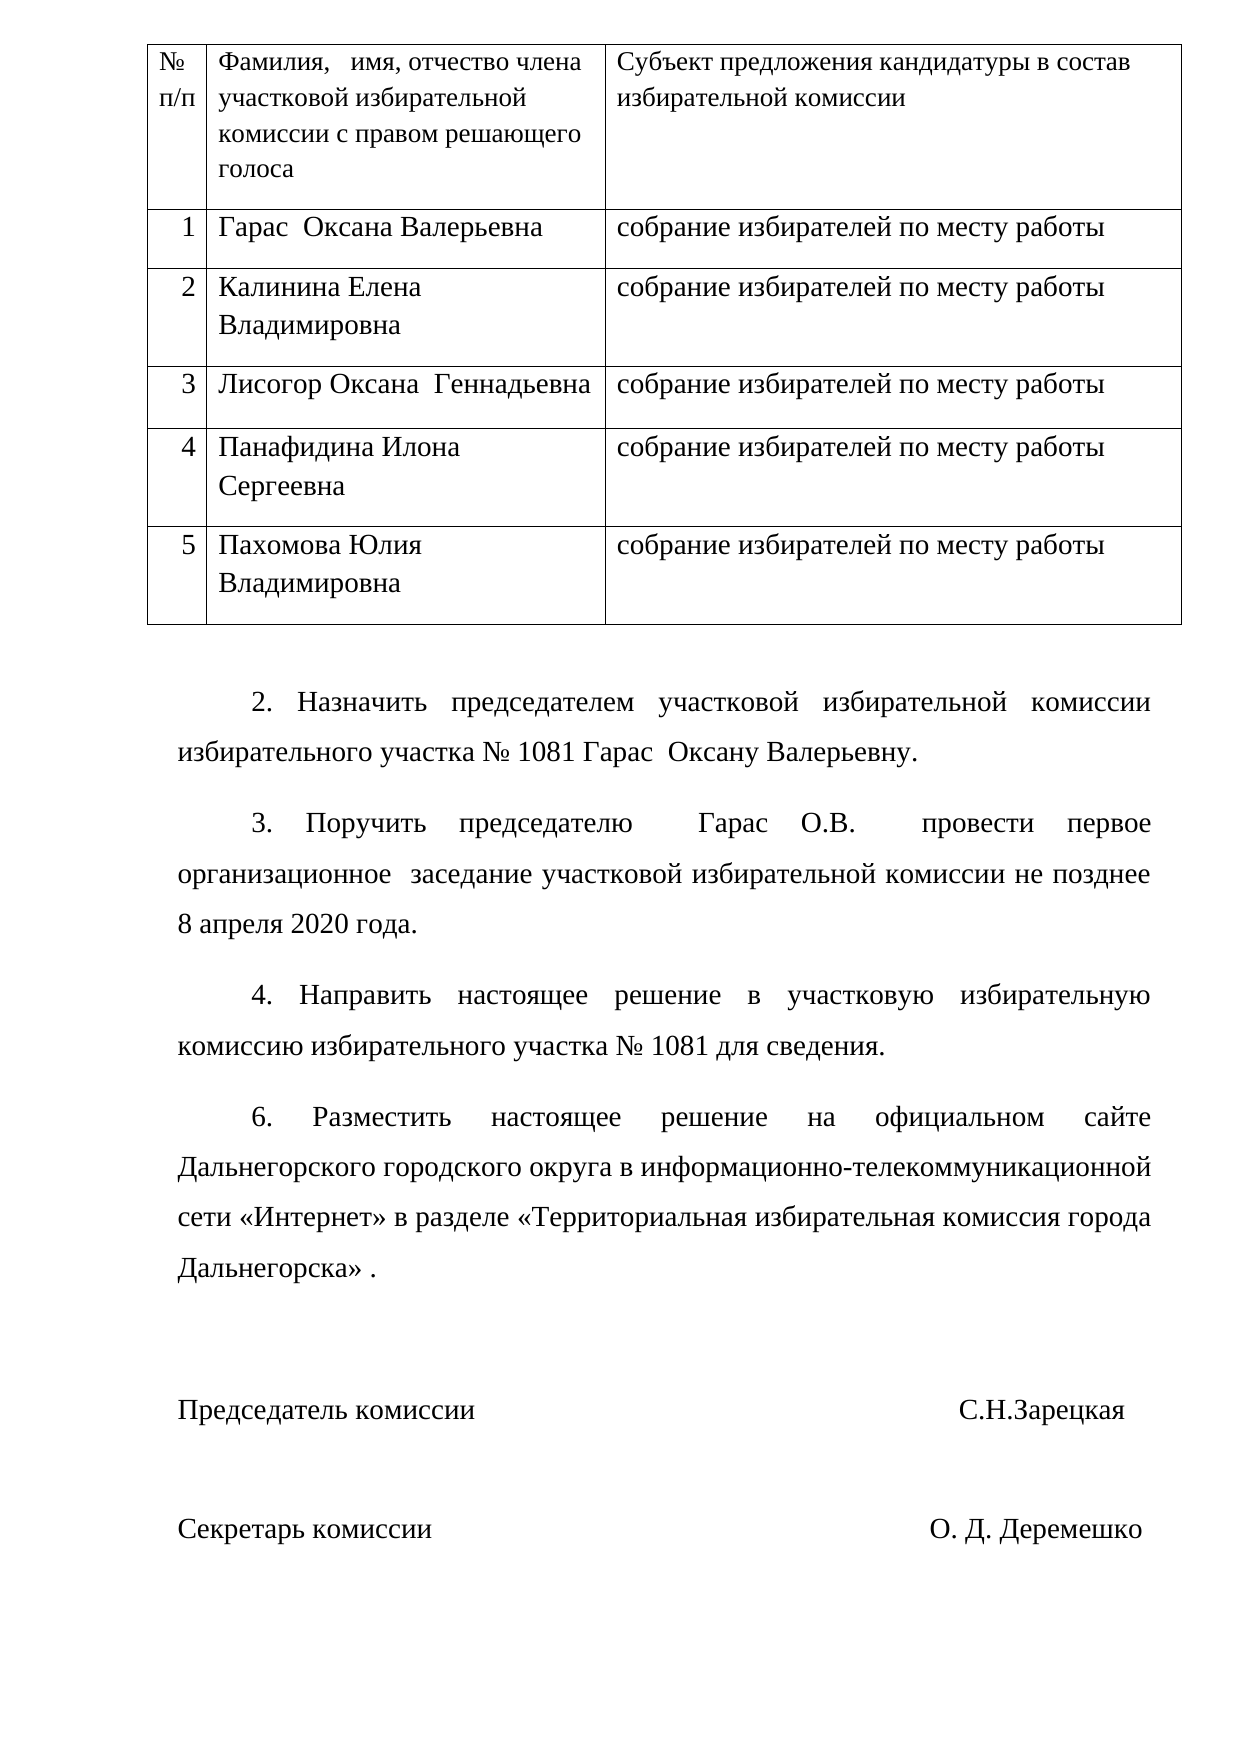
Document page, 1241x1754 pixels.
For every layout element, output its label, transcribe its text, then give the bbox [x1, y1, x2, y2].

table_cell собрание избирателей по месту работы [606, 269, 1181, 366]
text Секретарь комиссии О. Д. Деремешко [177, 1511, 1152, 1544]
table_cell собрание избирателей по месту работы [606, 367, 1181, 428]
text 6. Разместить настоящее решение на официальном сайте Дальнегорского городского округа в информационно-телекоммуникационной сети «Интернет» в разделе «Территориальная избирательная комиссия города Дальнегорска» . [177, 1099, 1152, 1283]
table_cell 1 [148, 210, 206, 268]
text 3. Поручить председателю Гарас О.В. провести первое организационное заседание участковой избирательной комиссии не позднее 8 апреля 2020 года. [177, 806, 1152, 940]
table_cell Панафидина Илона Сергеевна [207, 429, 605, 526]
table_cell собрание избирателей по месту работы [606, 210, 1181, 268]
text 2. Назначить председателем участковой избирательной комиссии избирательного участка № 1081 Гарас Оксану Валерьевну. [177, 684, 1152, 768]
table_cell Калинина Елена Владимировна [207, 269, 605, 366]
table_cell собрание избирателей по месту работы [606, 527, 1181, 624]
table_cell Лисогор Оксана Геннадьевна [207, 367, 605, 428]
table_header № п/п [148, 45, 206, 208]
text 4. Направить настоящее решение в участковую избирательную комиссию избирательного участка № 1081 для сведения. [177, 977, 1152, 1061]
table_cell 5 [148, 527, 206, 624]
table_cell собрание избирателей по месту работы [606, 429, 1181, 526]
table_cell Гарас Оксана Валерьевна [207, 210, 605, 268]
table_header Субъект предложения кандидатуры в состав избирательной комиссии [606, 45, 1181, 208]
text Председатель комиссии С.Н.Зарецкая [177, 1392, 1152, 1426]
table_cell Пахомова Юлия Владимировна [207, 527, 605, 624]
table_cell 3 [148, 367, 206, 428]
table_cell 2 [148, 269, 206, 366]
table_header Фамилия, имя, отчество члена участковой избирательной комиссии с правом решающего голоса [207, 45, 605, 208]
table_cell 4 [148, 429, 206, 526]
